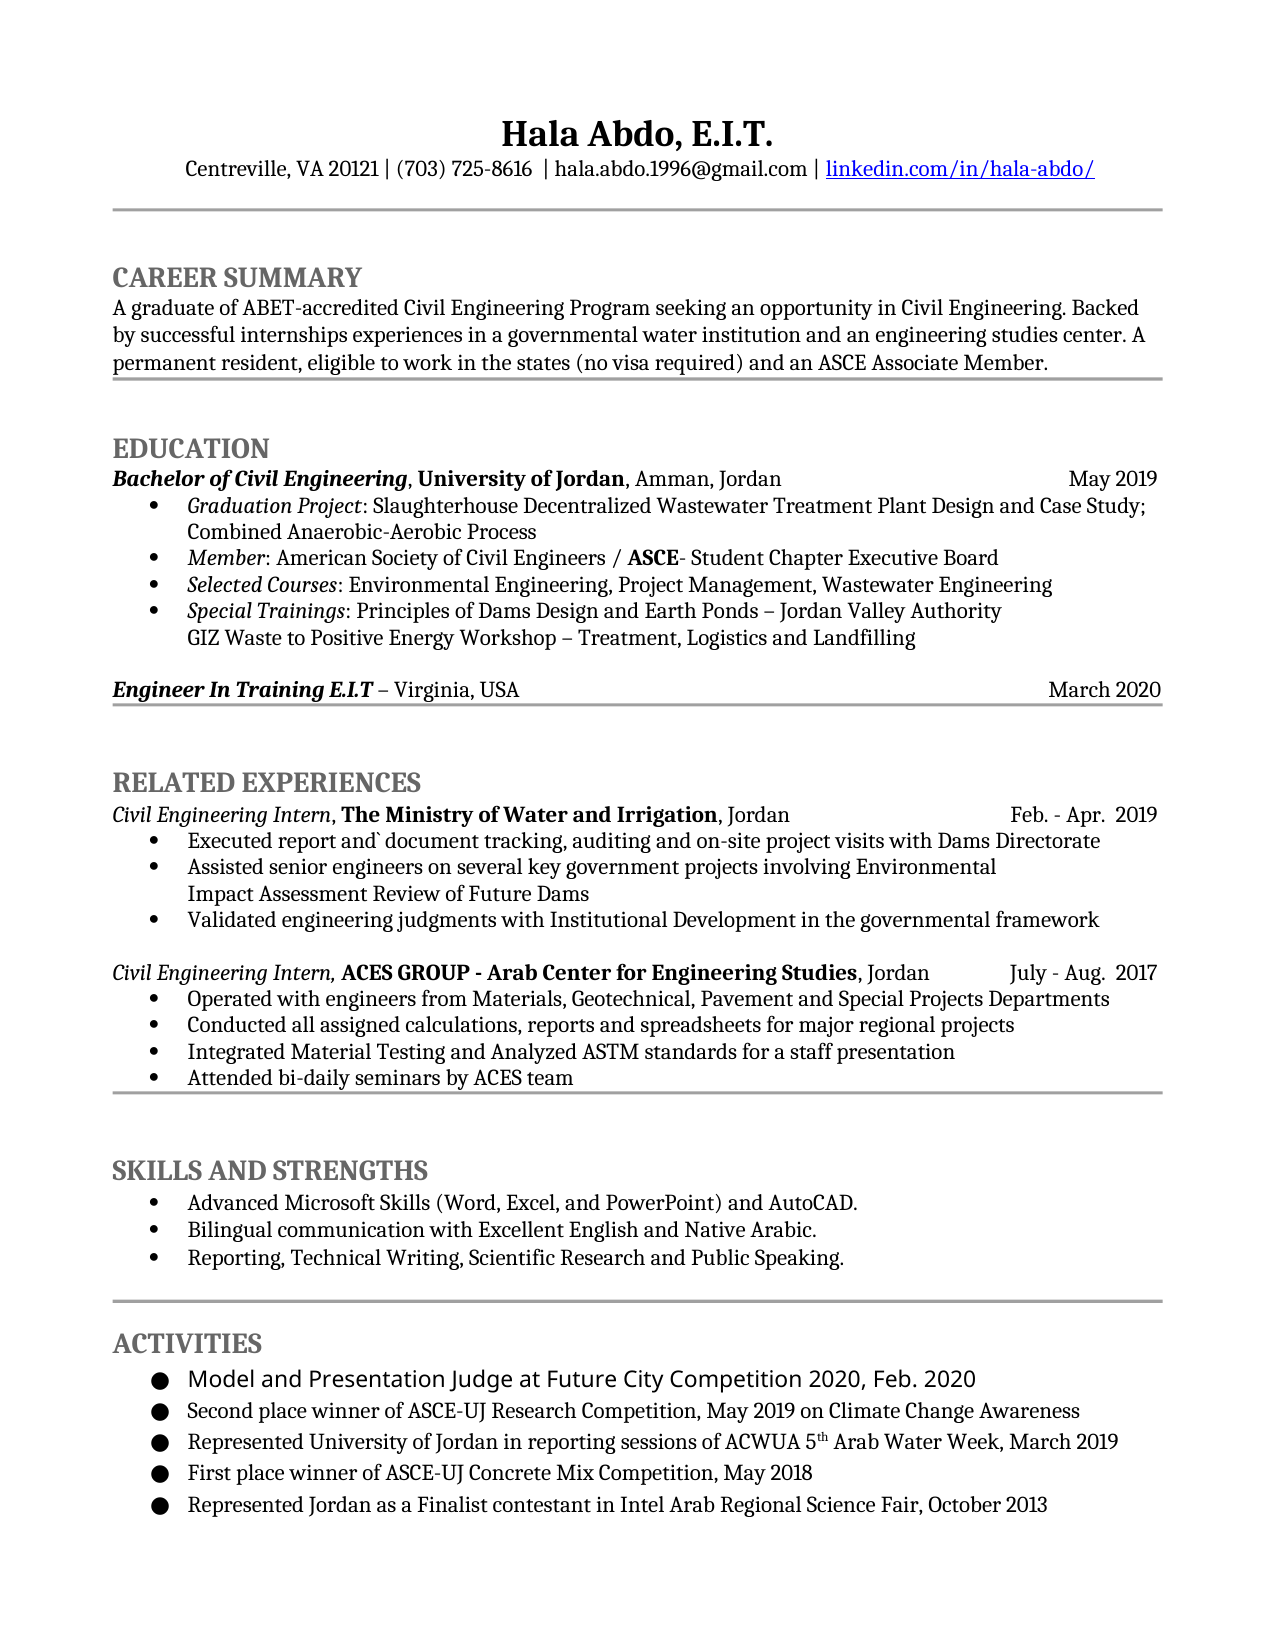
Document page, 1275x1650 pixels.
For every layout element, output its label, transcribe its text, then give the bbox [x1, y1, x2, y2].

list Member: American Society of Civil Engineers / ASCE- Student Chapter Executive Board [150, 545, 1162, 572]
text Bachelor of Civil Engineering, University of Jordan, Amman, Jordan May 2019 [112, 466, 1162, 492]
text Civil Engineering Intern, The Ministry of Water and Irrigation, Jordan Feb. - Apr. 2019 [112, 801, 1162, 828]
list Attended bi-daily seminars by ACES team [150, 1065, 1162, 1091]
list Represented Jordan as a Finalist contestant in Intel Arab Regional Science Fair, October 2013 [150, 1487, 1162, 1519]
text Engineer In Training E.I.T – Virginia, USA March 2020 [112, 677, 1162, 703]
list First place winner of ASCE-UJ Concrete Mix Competition, May 2018 [150, 1456, 1162, 1487]
list Model and Presentation Judge at Future City Competition 2020, Feb. 2020 [150, 1362, 1162, 1394]
list Selected Courses: Environmental Engineering, Project Management, Wastewater Engineering [150, 572, 1162, 598]
list Represented University of Jordan in reporting sessions of ACWUA 5th Arab Water Week, March 2019 [150, 1425, 1190, 1456]
text Centreville, VA 20121 | (703) 725-8616 | hala.abdo.1996@gmail.com | linkedin.com/in/hala-abdo/ [112, 156, 1162, 182]
list Integrated Material Testing and Analyzed ASTM standards for a staff presentation [150, 1038, 1162, 1065]
list Conducted all assigned calculations, reports and spreadsheets for major regional projects [150, 1012, 1162, 1038]
list Bilingual communication with Excellent English and Native Arabic. [150, 1217, 1162, 1243]
list Graduation Project: Slaughterhouse Decentralized Wastewater Treatment Plant Design and Case Study; Combined Anaerobic-Aerobic Process [150, 492, 1162, 545]
text A graduate of ABET-accredited Civil Engineering Program seeking an opportunity in Civil Engineering. Backed by successful internships experiences in a governmental water institution and an engineering studies center. A permanent resident, eligible to work in the states (no visa required) and an ASCE Associate Member. [112, 294, 1162, 376]
text Civil Engineering Intern, ACES GROUP - Arab Center for Engineering Studies, Jordan July - Aug. 2017 [112, 959, 1162, 986]
list Executed report and` document tracking, auditing and on-site project visits with Dams Directorate [150, 828, 1162, 854]
text Hala Abdo, E.I.T. [112, 112, 1162, 156]
list Advanced Microsoft Skills (Word, Excel, and PowerPoint) and AutoCAD. [150, 1189, 1162, 1216]
list Reporting, Technical Writing, Scientific Research and Public Speaking. [150, 1244, 1162, 1271]
text Impact Assessment Review of Future Dams [187, 880, 1162, 907]
text CAREER SUMMARY [112, 261, 1162, 294]
list Second place winner of ASCE-UJ Research Competition, May 2019 on Climate Change Awareness [150, 1394, 1162, 1425]
list Special Trainings: Principles of Dams Design and Earth Ponds – Jordan Valley Authority [150, 598, 1162, 624]
list Operated with engineers from Materials, Geotechnical, Pavement and Special Projects Departments [150, 986, 1162, 1012]
list Validated engineering judgments with Institutional Development in the governmental framework [150, 907, 1162, 933]
text GIZ Waste to Positive Energy Workshop – Treatment, Logistics and Landfilling [187, 624, 1162, 651]
text EDUCATION [112, 433, 1162, 466]
text SKILLS AND STRENGTHS [112, 1154, 1162, 1188]
text RELATED EXPERIENCES [112, 766, 1162, 800]
list Assisted senior engineers on several key government projects involving Environmental [150, 854, 1162, 880]
text ACTIVITIES [112, 1327, 1162, 1361]
